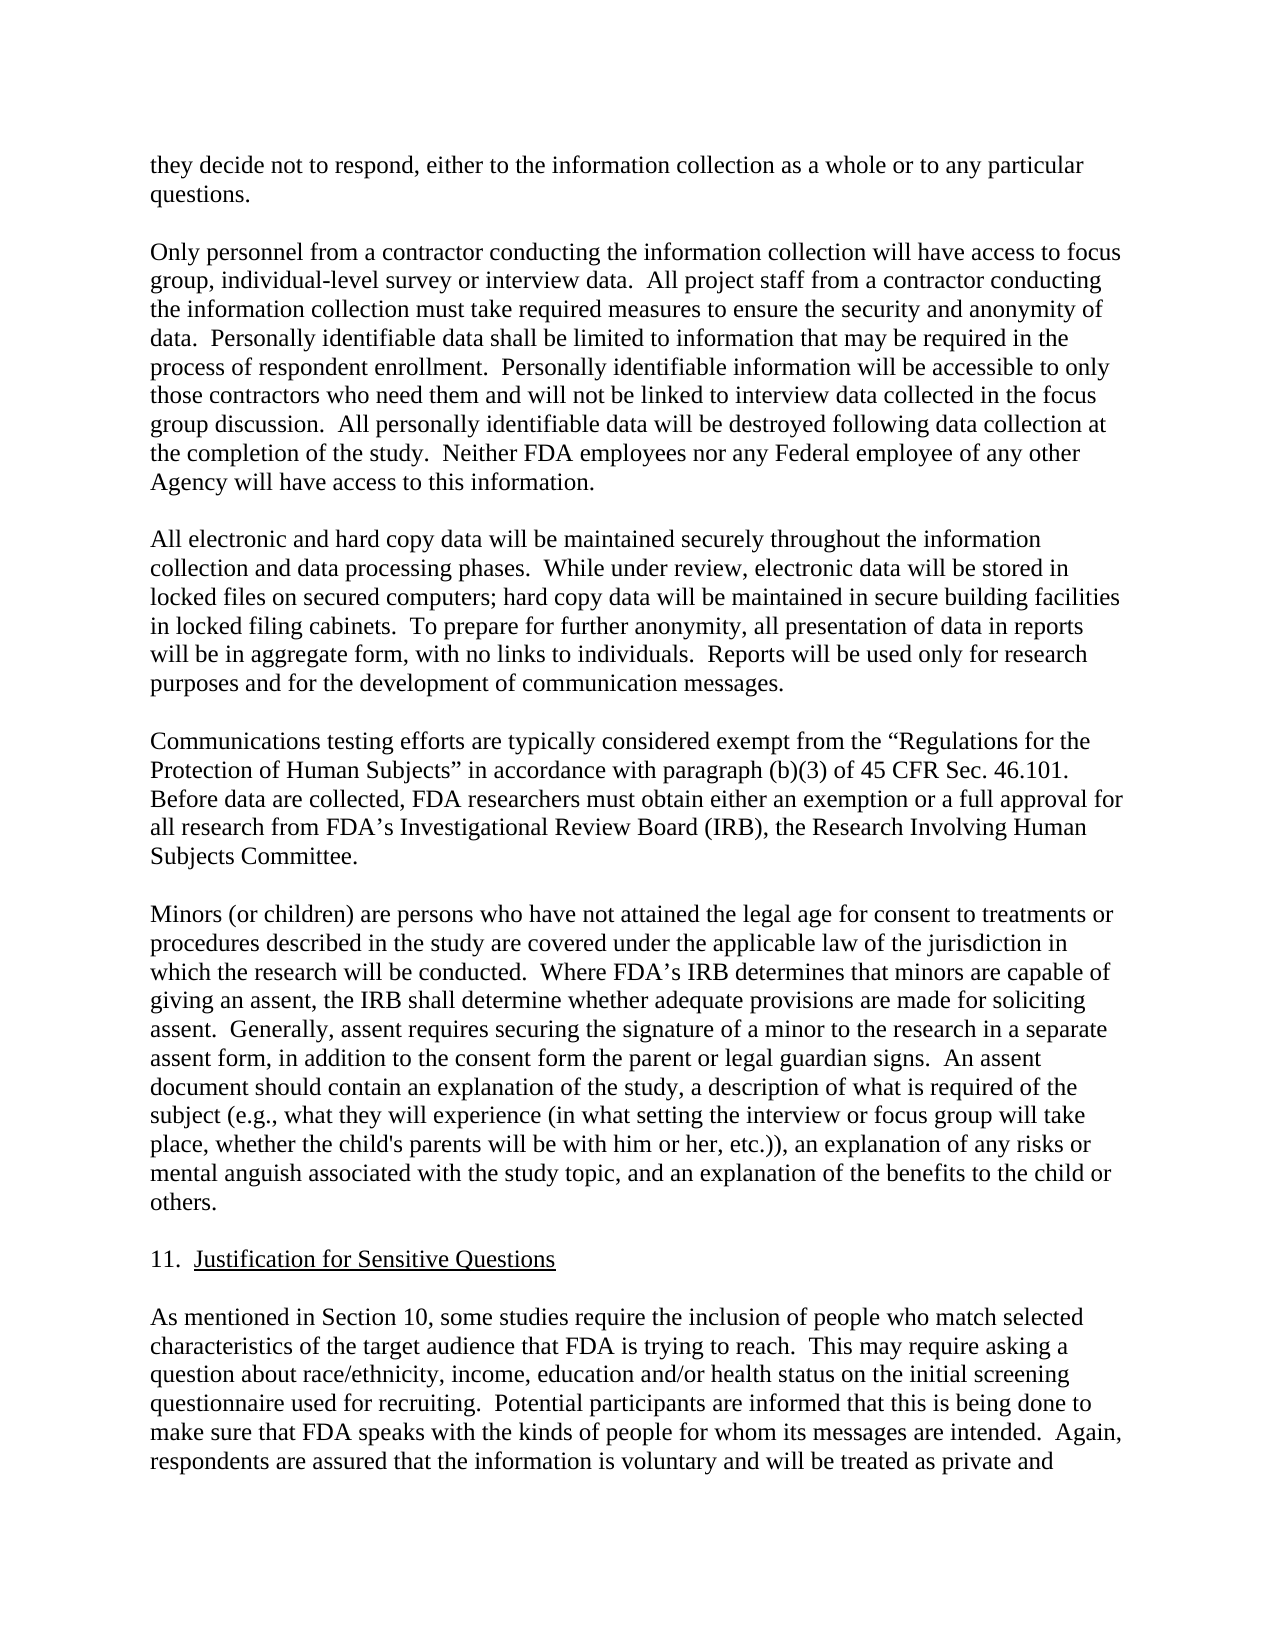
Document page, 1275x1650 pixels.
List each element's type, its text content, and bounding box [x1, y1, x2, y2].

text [150, 150, 1125, 207]
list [150, 1302, 1125, 1474]
text All electronic and hard copy data will be maintained securely throughout the information collection and data processing phases. While under review, electronic data will be stored in locked files on secured computers; hard copy data will be maintained in secure building facilities in locked filing cabinets. To prepare for further anonymity, all presentation of data in reports will be in aggregate form, with no links to individuals. Reports will be used only for research purposes and for the development of communication messages. [150, 524, 1125, 697]
text 11. Justification for Sensitive Questions [150, 1244, 1125, 1273]
text Only personnel from a contractor conducting the information collection will have access to focus group, individual-level survey or interview data. All project staff from a contractor conducting the information collection must take required measures to ensure the security and anonymity of data. Personally identifiable data shall be limited to information that may be required in the process of respondent enrollment. Personally identifiable information will be accessible to only those contractors who need them and will not be linked to interview data collected in the focus group discussion. All personally identifiable data will be destroyed following data collection at the completion of the study. Neither FDA employees nor any Federal employee of any other Agency will have access to this information. [150, 237, 1125, 495]
text Minors (or children) are persons who have not attained the legal age for consent to treatments or procedures described in the study are covered under the applicable law of the jurisdiction in which the research will be conducted. Where FDA’s IRB determines that minors are capable of giving an assent, the IRB shall determine whether adequate provisions are made for soliciting assent. Generally, assent requires securing the signature of a minor to the research in a separate assent form, in addition to the consent form the parent or legal guardian signs. An assent document should contain an explanation of the study, a description of what is required of the subject (e.g., what they will experience (in what setting the interview or focus group will take place, whether the child's parents will be with him or her, etc.)), an explanation of any risks or mental anguish associated with the study topic, and an explanation of the benefits to the child or others. [150, 899, 1125, 1215]
text Communications testing efforts are typically considered exempt from the “Regulations for the Protection of Human Subjects” in accordance with paragraph (b)(3) of 45 CFR Sec. 46.101. Before data are collected, FDA researchers must obtain either an exemption or a full approval for all research from FDA’s Investigational Review Board (IRB), the Research Involving Human Subjects Committee. [150, 726, 1125, 870]
